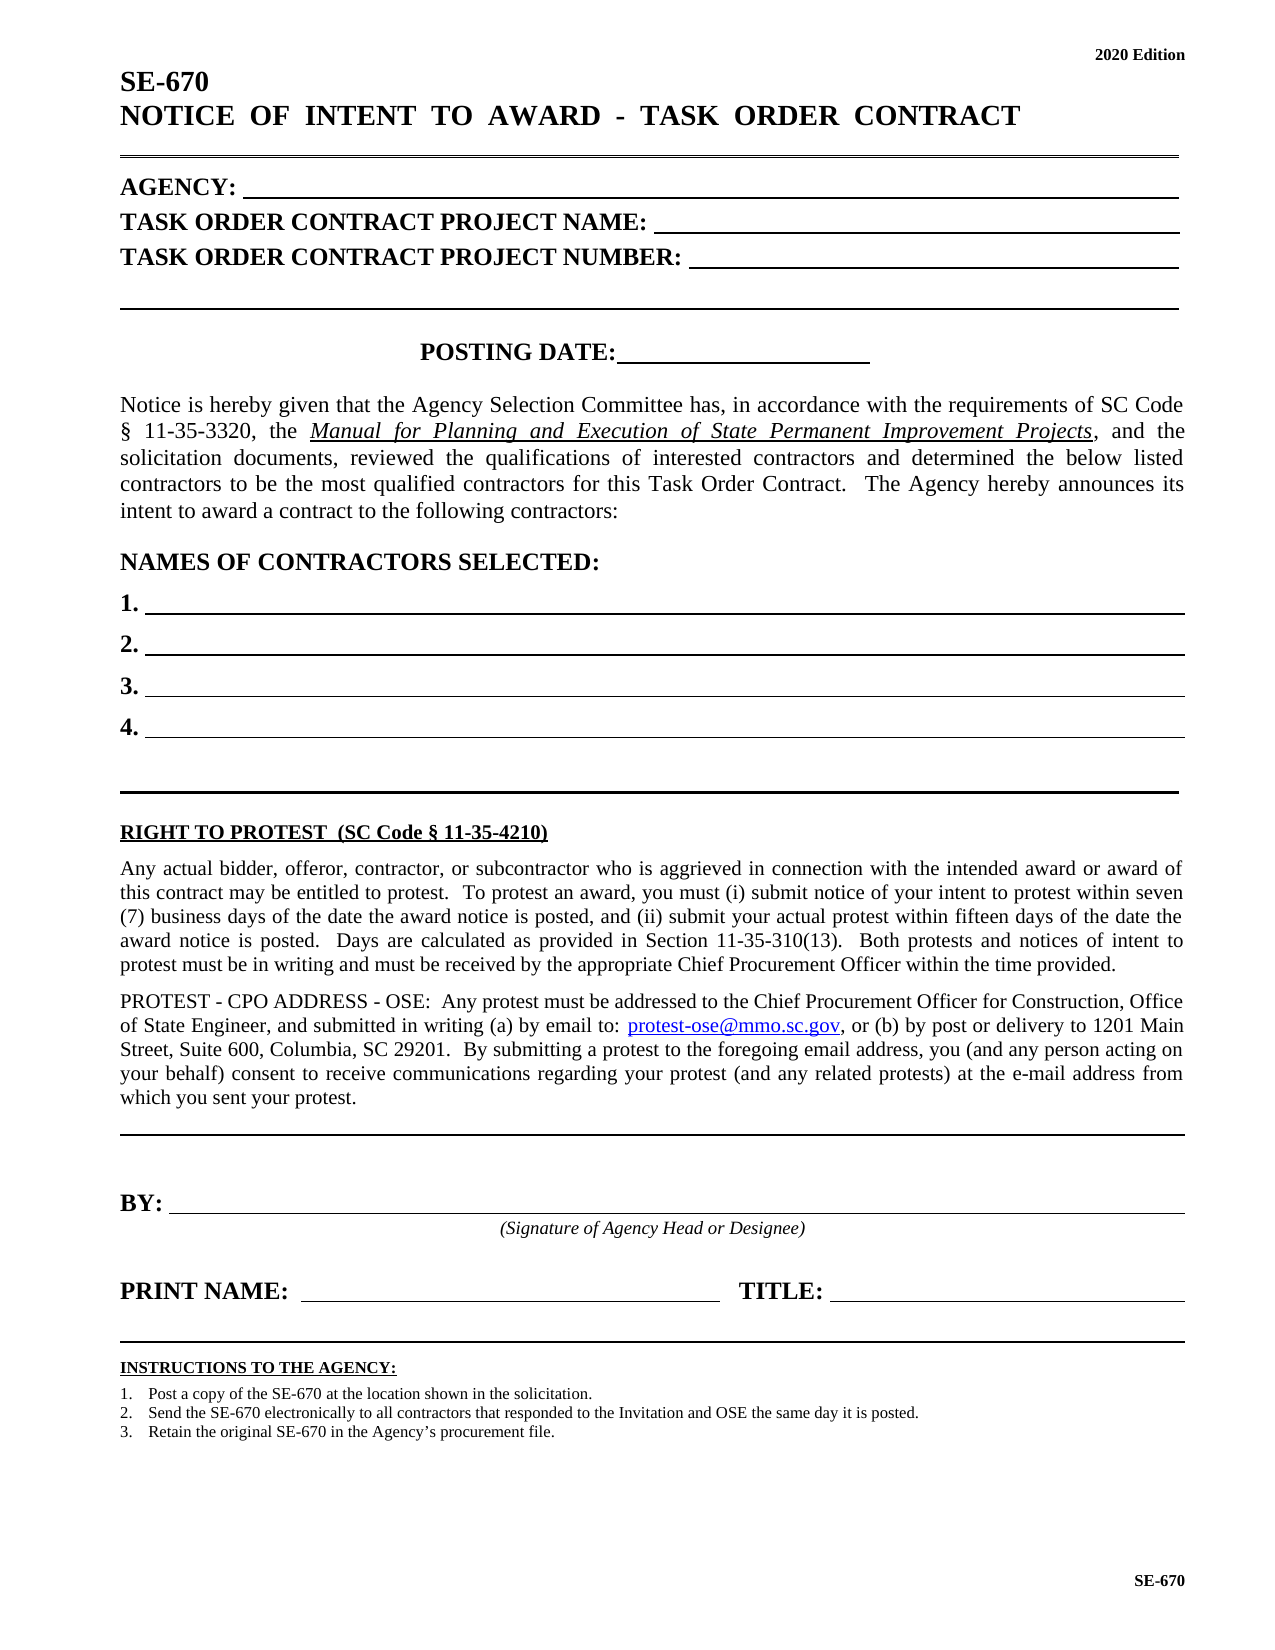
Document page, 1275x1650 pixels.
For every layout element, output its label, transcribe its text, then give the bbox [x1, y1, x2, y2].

text TASK ORDER CONTRACT PROJECT NUMBER: [120, 242, 1185, 271]
text Notice is hereby given that the Agency Selection Committee has, in accordance with the requirements of SC Code § 11-35-3320, the Manual for Planning and Execution of State Permanent Improvement Projects, and the solicitation documents, reviewed the qualifications of interested contractors and determined the below listed contractors to be the most qualified contractors for this Task Order Contract. The Agency hereby announces its intent to award a contract to the following contractors: [120, 391, 1185, 523]
text 3. [120, 671, 1185, 699]
list Retain the original SE-670 in the Agency’s procurement file. [120, 1422, 1185, 1441]
text RIGHT TO PROTEST (SC Code § 11-35-4210) [120, 819, 1185, 844]
text INSTRUCTIONS TO THE AGENCY: [120, 1358, 1185, 1377]
text PROTEST - CPO ADDRESS - OSE: Any protest must be addressed to the Chief Procurement Officer for Construction, Office of State Engineer, and submitted in writing (a) by email to: protest-ose@mmo.sc.gov, or (b) by post or delivery to 1201 Main Street, Suite 600, Columbia, SC 29201. By submitting a protest to the foregoing email address, you (and any person acting on your behalf) consent to receive communications regarding your protest (and any related protests) at the e-mail address from which you sent your protest. [120, 989, 1185, 1109]
text Names of CONTRACTORS sELECTED: [120, 547, 1185, 576]
text 2. [120, 629, 1185, 658]
list Send the SE-670 electronically to all contractors that responded to the Invitation and OSE the same day it is posted. [120, 1403, 1185, 1422]
text 4. [120, 712, 1185, 741]
text NOTICE OF INTENT TO AWARD - TASK ORDER CONTRACT [120, 98, 1185, 131]
text (Signature of Agency Head or Designee) [120, 1217, 1185, 1238]
text POSTING DATE: [420, 337, 1185, 366]
text TASK ORDER CONTRACT PROJECT NAME: [120, 207, 1185, 236]
text Print Name: Title: [120, 1276, 1185, 1304]
text AGENCY: [120, 172, 1185, 201]
text 1. [120, 588, 1185, 617]
text Any actual bidder, offeror, contractor, or subcontractor who is aggrieved in connection with the intended award or award of this contract may be entitled to protest. To protest an award, you must (i) submit notice of your intent to protest within seven (7) business days of the date the award notice is posted, and (ii) submit your actual protest within fifteen days of the date the award notice is posted. Days are calculated as provided in Section 11-35-310(13). Both protests and notices of intent to protest must be in writing and must be received by the appropriate Chief Procurement Officer within the time provided. [120, 856, 1185, 976]
text SE-670 [120, 64, 1185, 98]
list Post a copy of the SE-670 at the location shown in the solicitation. [120, 1384, 1185, 1403]
text BY: [120, 1188, 1185, 1217]
